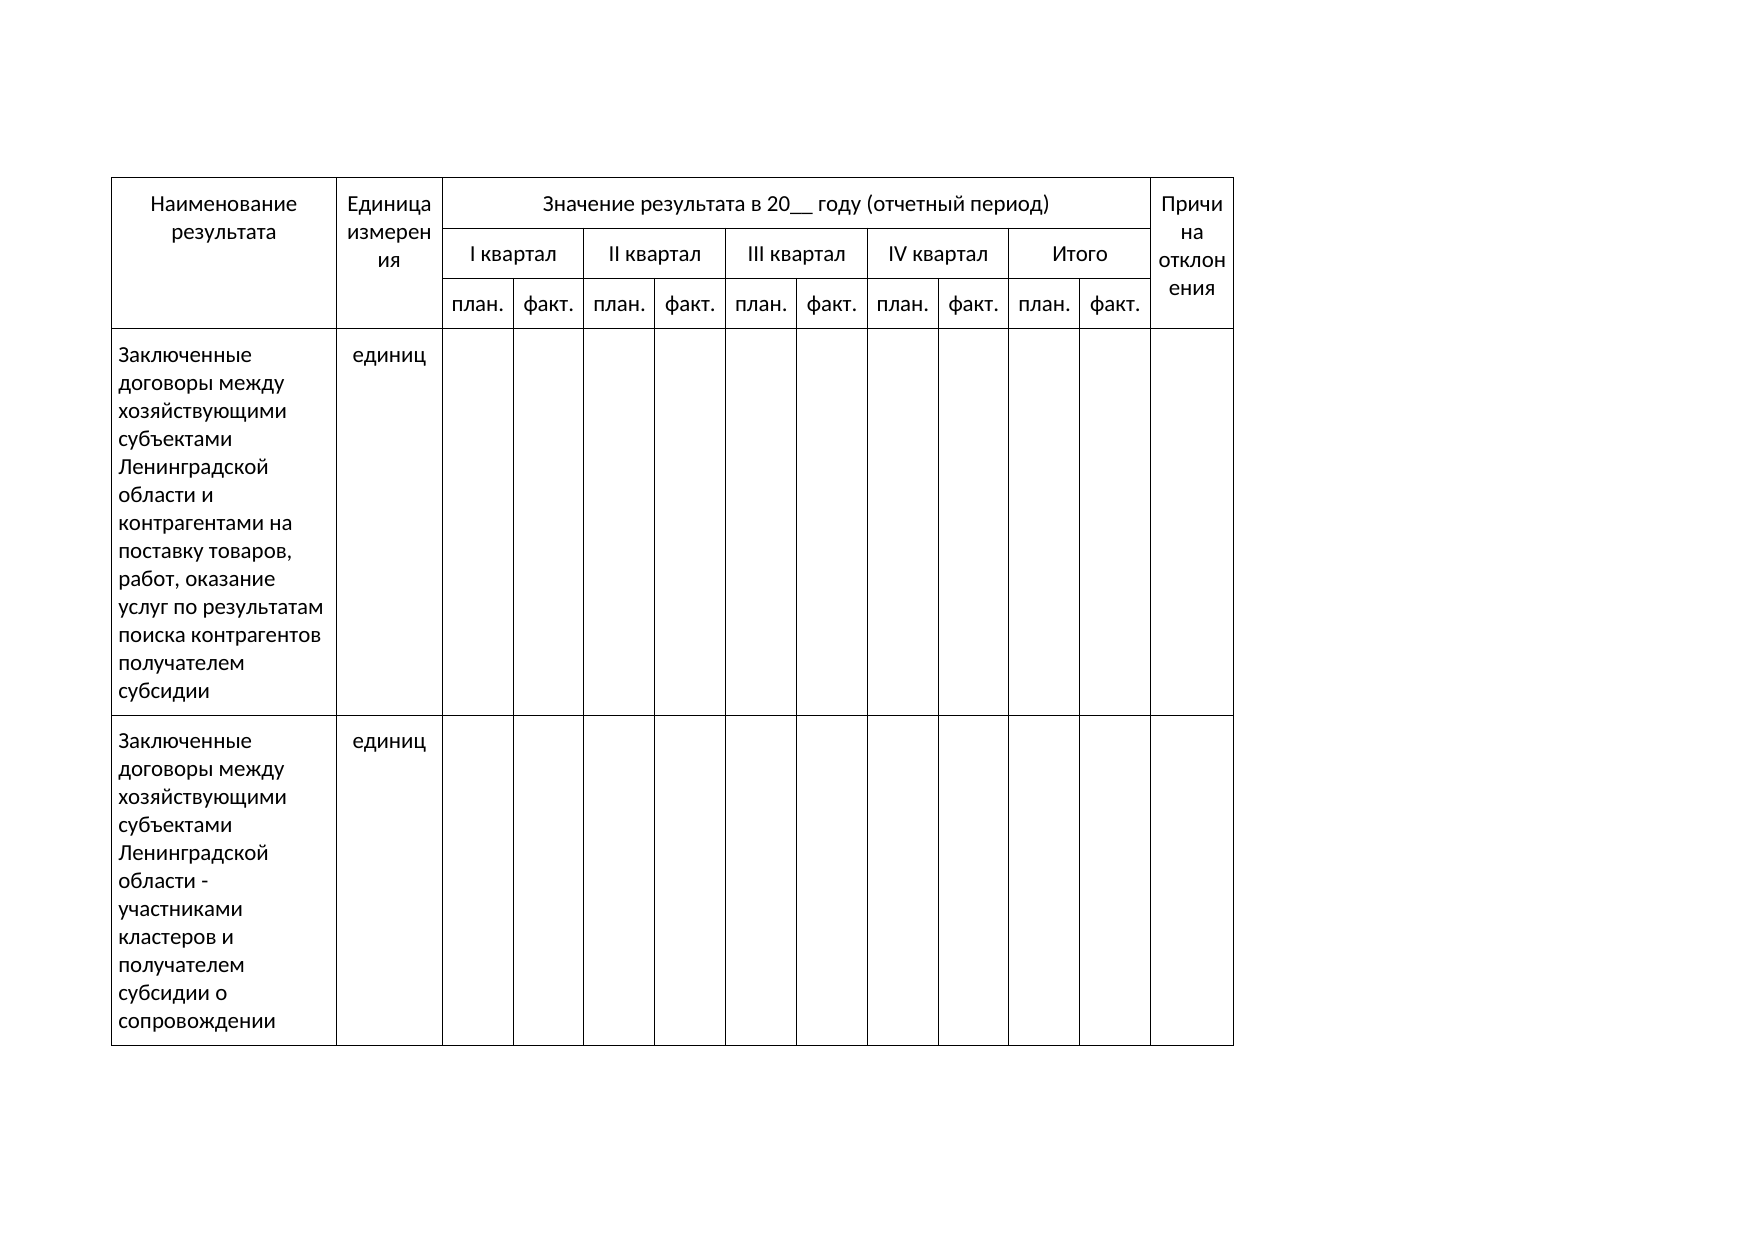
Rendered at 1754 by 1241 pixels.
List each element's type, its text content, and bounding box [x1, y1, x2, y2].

table_cell [726, 329, 796, 715]
table_cell [443, 329, 513, 715]
table_cell [1009, 716, 1079, 1045]
table_cell [1080, 329, 1150, 715]
table_cell [797, 329, 867, 715]
table_header Значение результата в 20__ году (отчетный период) [443, 178, 1150, 227]
table_cell [1080, 716, 1150, 1045]
table_cell II квартал [584, 229, 725, 278]
table_cell Итого [1009, 229, 1150, 278]
table_cell [797, 716, 867, 1045]
table_header Единица измерения [337, 178, 442, 328]
table_cell [514, 716, 583, 1045]
table_cell [443, 716, 513, 1045]
table_cell план. [1009, 279, 1079, 328]
table_cell факт. [1080, 279, 1150, 328]
table_cell план. [868, 279, 938, 328]
table_cell единиц [337, 716, 442, 1045]
table_cell план. [584, 279, 654, 328]
table_cell факт. [655, 279, 725, 328]
table_cell [514, 329, 583, 715]
table_cell IV квартал [868, 229, 1008, 278]
table_header Причина отклонения [1151, 178, 1233, 328]
table_cell [584, 329, 654, 715]
table_cell [584, 716, 654, 1045]
table_cell [1151, 329, 1233, 715]
table_cell [726, 716, 796, 1045]
table_cell единиц [337, 329, 442, 715]
table_cell план. [443, 279, 513, 328]
table_cell III квартал [726, 229, 867, 278]
table_cell Заключенные договоры между хозяйствующими субъектами Ленинградской области и контрагентами на поставку товаров, работ, оказание услуг по результатам поиска контрагентов получателем субсидии [112, 329, 336, 715]
table_cell [655, 329, 725, 715]
table_cell Заключенные договоры между хозяйствующими субъектами Ленинградской области - участниками кластеров и получателем субсидии о сопровождении [112, 716, 336, 1045]
table_cell [939, 716, 1008, 1045]
table_cell [655, 716, 725, 1045]
table_cell план. [726, 279, 796, 328]
table_cell [1151, 716, 1233, 1045]
table_cell [868, 329, 938, 715]
table_cell [939, 329, 1008, 715]
table_cell факт. [939, 279, 1008, 328]
table_cell [1009, 329, 1079, 715]
table_cell факт. [514, 279, 583, 328]
table_cell I квартал [443, 229, 583, 278]
table_cell факт. [797, 279, 867, 328]
table_header Наименование результата [112, 178, 336, 328]
table_cell [868, 716, 938, 1045]
